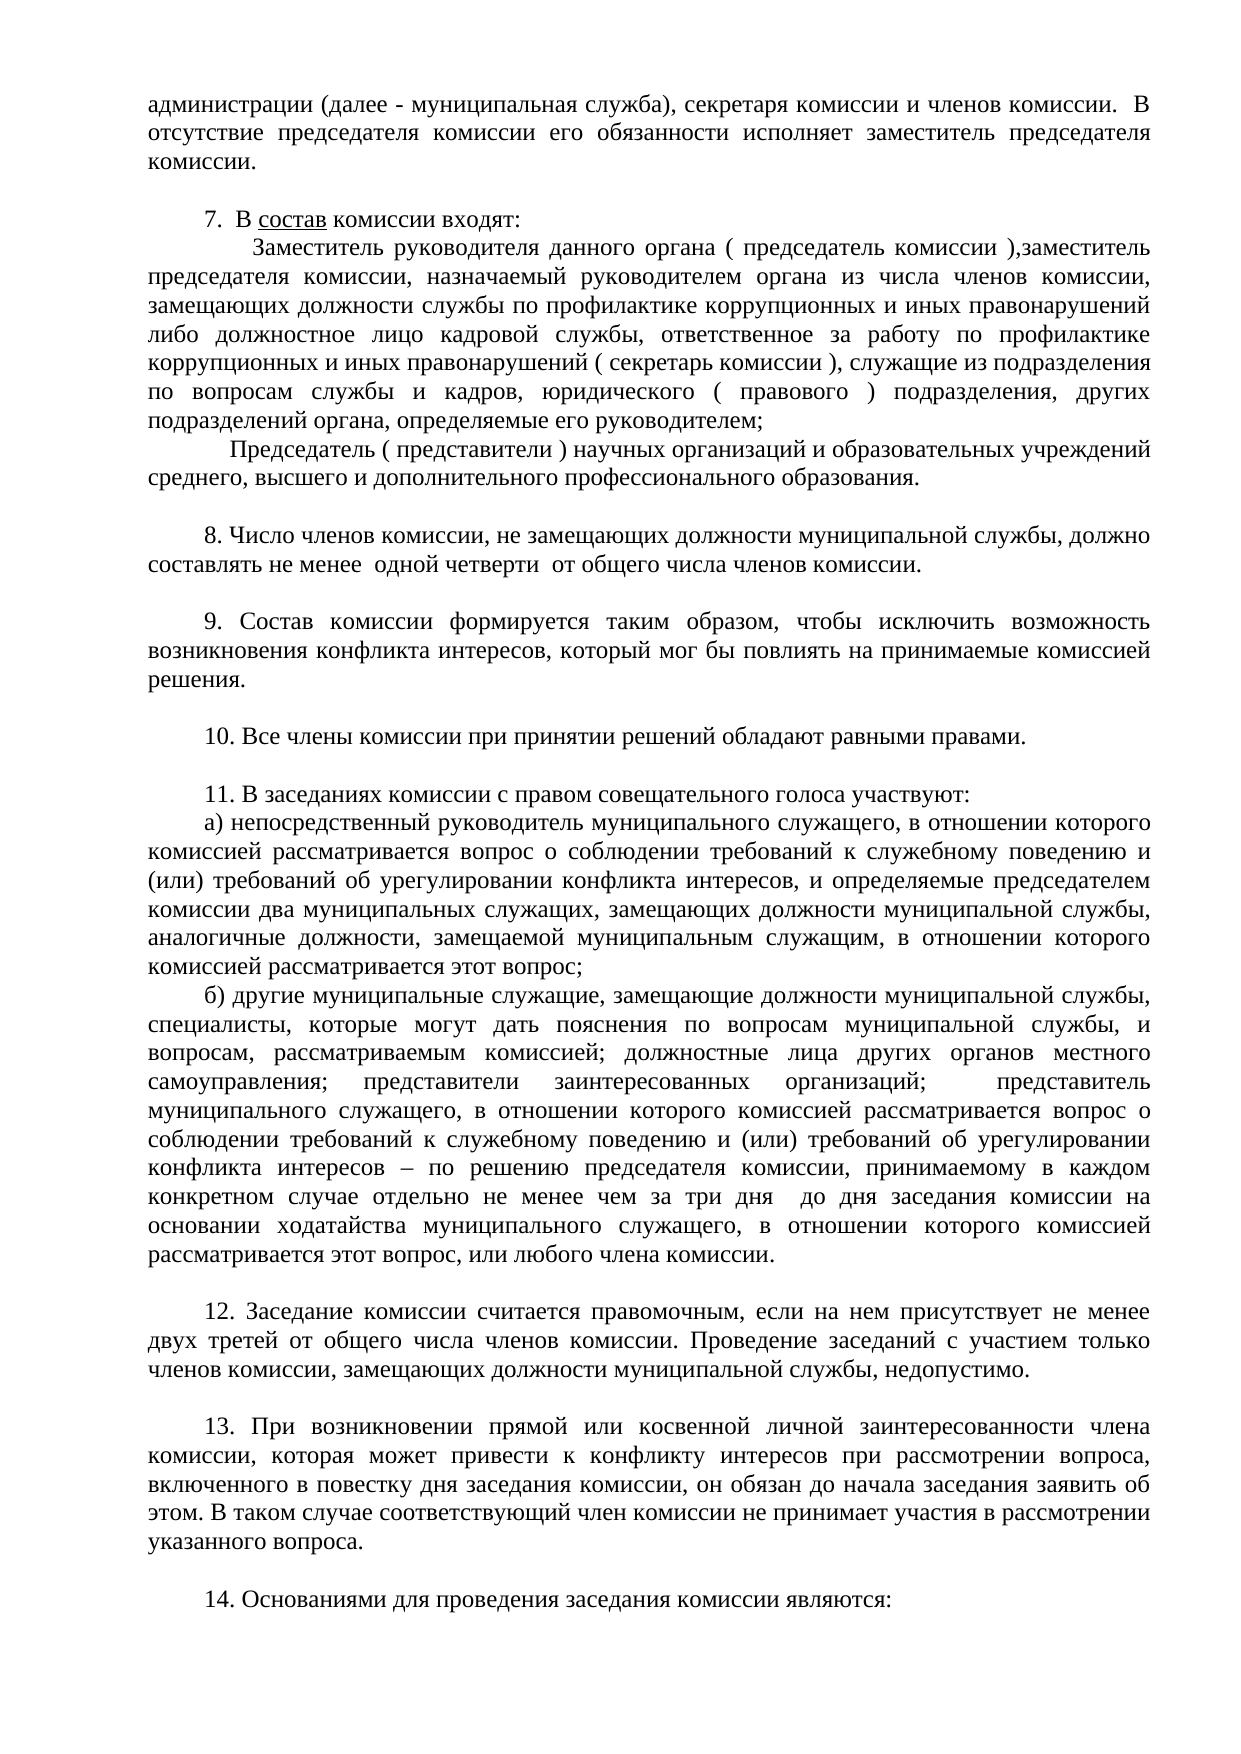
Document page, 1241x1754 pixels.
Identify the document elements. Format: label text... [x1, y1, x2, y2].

text 13. При возникновении прямой или косвенной личной заинтересованности члена комиссии, которая может привести к конфликту интересов при рассмотрении вопроса, включенного в повестку дня заседания комиссии, он обязан до начала заседания заявить об этом. В таком случае соответствующий член комиссии не принимает участия в рассмотрении указанного вопроса. [148, 1411, 1152, 1555]
text 7. В состав комиссии входят: [148, 204, 1152, 232]
text б) другие муниципальные служащие, замещающие должности муниципальной службы, специалисты, которые могут дать пояснения по вопросам муниципальной службы, и вопросам, рассматриваемым комиссией; должностные лица других органов местного самоуправления; представители заинтересованных организаций; представитель муниципального служащего, в отношении которого комиссией рассматривается вопрос о соблюдении требований к служебному поведению и (или) требований об урегулировании конфликта интересов – по решению председателя комиссии, принимаемому в каждом конкретном случае отдельно не менее чем за три дня до дня заседания комиссии на основании ходатайства муниципального служащего, в отношении которого комиссией рассматривается этот вопрос, или любого члена комиссии. [148, 980, 1152, 1267]
text а) непосредственный руководитель муниципального служащего, в отношении которого комиссией рассматривается вопрос о соблюдении требований к служебному поведению и (или) требований об урегулировании конфликта интересов, и определяемые председателем комиссии два муниципальных служащих, замещающих должности муниципальной службы, аналогичные должности, замещаемой муниципальным служащим, в отношении которого комиссией рассматривается этот вопрос; [148, 807, 1152, 980]
text Заместитель руководителя данного органа ( председатель комиссии ),заместитель председателя комиссии, назначаемый руководителем органа из числа членов комиссии, замещающих должности службы по профилактике коррупционных и иных правонарушений либо должностное лицо кадровой службы, ответственное за работу по профилактике коррупционных и иных правонарушений ( секретарь комиссии ), служащие из подразделения по вопросам службы и кадров, юридического ( правового ) подразделения, других подразделений органа, определяемые его руководителем; [148, 232, 1152, 434]
text 12. Заседание комиссии считается правомочным, если на нем присутствует не менее двух третей от общего числа членов комиссии. Проведение заседаний с участием только членов комиссии, замещающих должности муниципальной службы, недопустимо. [148, 1296, 1152, 1382]
text 11. В заседаниях комиссии с правом совещательного голоса участвуют: [148, 779, 1152, 807]
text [148, 89, 1152, 175]
text 10. Все члены комиссии при принятии решений обладают равными правами. [148, 721, 1152, 750]
text 9. Состав комиссии формируется таким образом, чтобы исключить возможность возникновения конфликта интересов, который мог бы повлиять на принимаемые комиссией решения. [148, 606, 1152, 692]
text 14. Основаниями для проведения заседания комиссии являются: [148, 1584, 1152, 1612]
text Председатель ( представители ) научных организаций и образовательных учреждений среднего, высшего и дополнительного профессионального образования. [148, 434, 1152, 491]
text 8. Число членов комиссии, не замещающих должности муниципальной службы, должно составлять не менее одной четверти от общего числа членов комиссии. [148, 520, 1152, 577]
